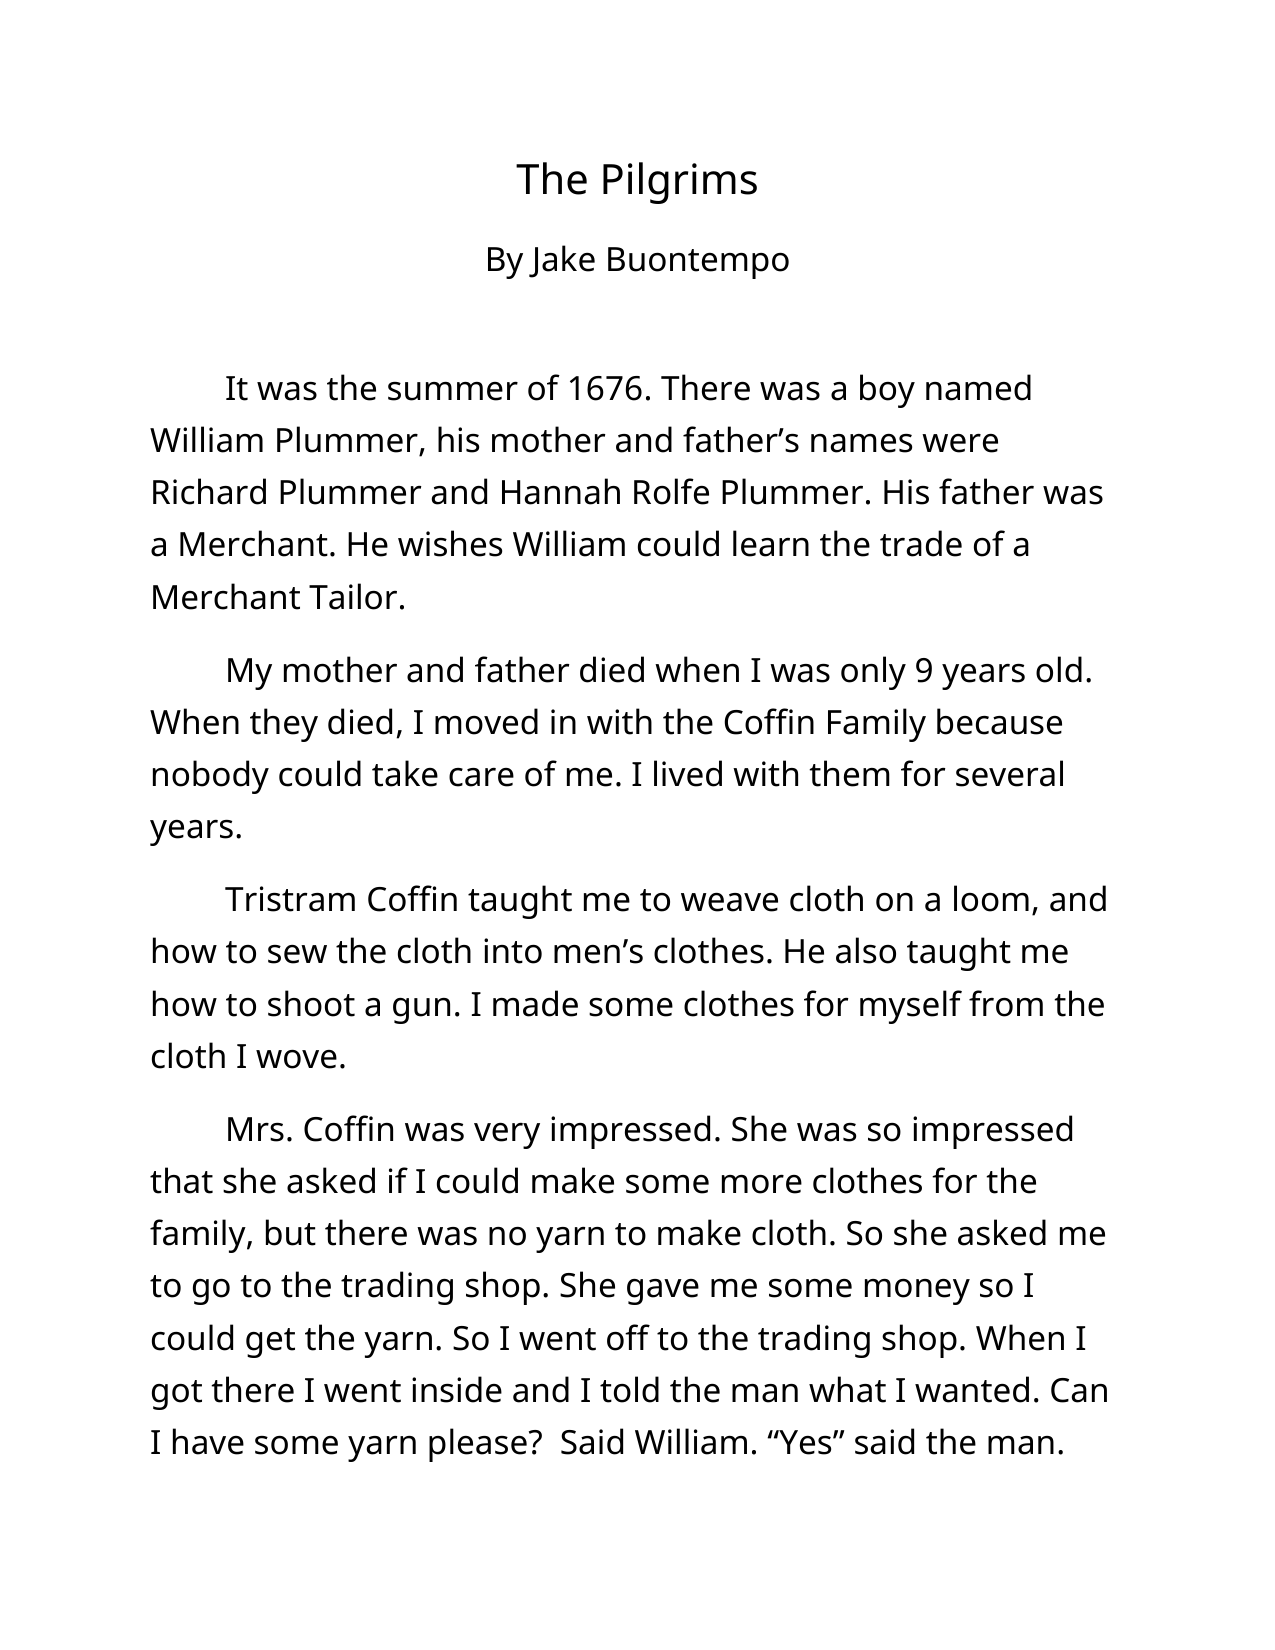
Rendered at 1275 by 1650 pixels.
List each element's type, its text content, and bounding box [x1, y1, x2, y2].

text Tristram Coffin taught me to weave cloth on a loom, and how to sew the cloth into men’s clothes. He also taught me how to shoot a gun. I made some clothes for myself from the cloth I wove. [150, 876, 1125, 1078]
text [150, 1106, 1125, 1464]
text By Jake Buontempo [150, 236, 1125, 281]
text My mother and father died when I was only 9 years old. When they died, I moved in with the Coffin Family because nobody could take care of me. I lived with them for several years. [150, 646, 1125, 848]
text It was the summer of 1676. There was a boy named William Plummer, his mother and father’s names were Richard Plummer and Hannah Rolfe Plummer. His father was a Merchant. He wishes William could learn the trade of a Merchant Tailor. [150, 365, 1125, 619]
text The Pilgrims [150, 150, 1125, 207]
